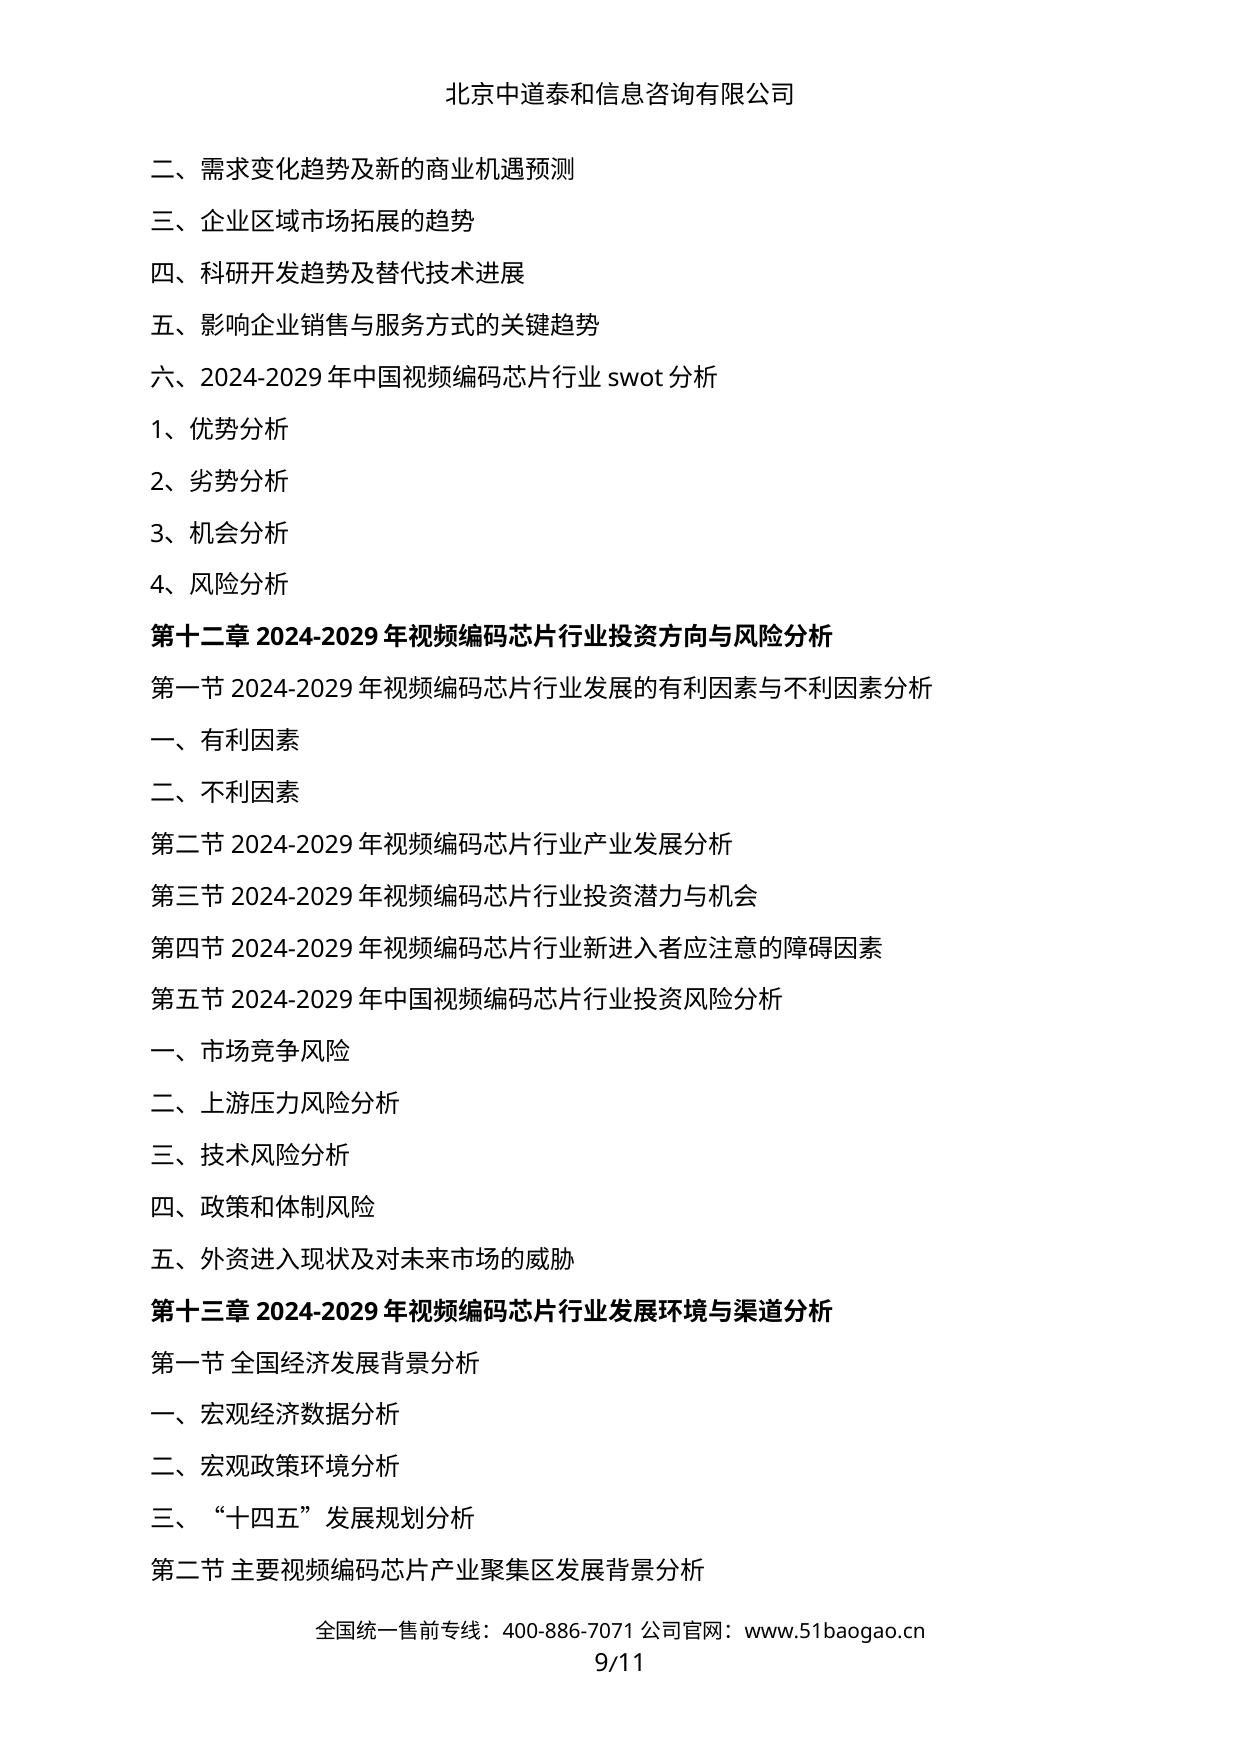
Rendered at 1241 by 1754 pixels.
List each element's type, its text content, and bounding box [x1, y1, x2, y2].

text 第四节 2024-2029年视频编码芯片行业新进入者应注意的障碍因素 [150, 928, 1090, 964]
text 三、技术风险分析 [150, 1136, 1090, 1172]
text 五、外资进入现状及对未来市场的威胁 [150, 1239, 1090, 1276]
text 一、宏观经济数据分析 [150, 1395, 1090, 1431]
text 第二节 2024-2029年视频编码芯片行业产业发展分析 [150, 824, 1090, 861]
text 第三节 2024-2029年视频编码芯片行业投资潜力与机会 [150, 876, 1090, 912]
text 3、机会分析 [150, 513, 1090, 549]
text 二、宏观政策环境分析 [150, 1447, 1090, 1483]
text 三、企业区域市场拓展的趋势 [150, 202, 1090, 238]
text 第十二章 2024-2029年视频编码芯片行业投资方向与风险分析 [150, 617, 1090, 653]
text 五、影响企业销售与服务方式的关键趋势 [150, 306, 1090, 342]
text 二、需求变化趋势及新的商业机遇预测 [150, 150, 1090, 186]
text 四、科研开发趋势及替代技术进展 [150, 254, 1090, 290]
text 第五节 2024-2029年中国视频编码芯片行业投资风险分析 [150, 980, 1090, 1016]
text 1、优势分析 [150, 409, 1090, 446]
text 二、上游压力风险分析 [150, 1084, 1090, 1120]
text 三、“十四五”发展规划分析 [150, 1499, 1090, 1535]
text 四、政策和体制风险 [150, 1187, 1090, 1224]
text 第一节 全国经济发展背景分析 [150, 1343, 1090, 1379]
text 六、2024-2029年中国视频编码芯片行业swot分析 [150, 357, 1090, 394]
text 2、劣势分析 [150, 461, 1090, 497]
text 二、不利因素 [150, 772, 1090, 809]
text 4、风险分析 [150, 565, 1090, 601]
text 一、市场竞争风险 [150, 1032, 1090, 1068]
text 第十三章 2024-2029年视频编码芯片行业发展环境与渠道分析 [150, 1291, 1090, 1327]
text 第二节 主要视频编码芯片产业聚集区发展背景分析 [150, 1551, 1090, 1587]
text 第一节 2024-2029年视频编码芯片行业发展的有利因素与不利因素分析 [150, 669, 1090, 705]
text 一、有利因素 [150, 721, 1090, 757]
